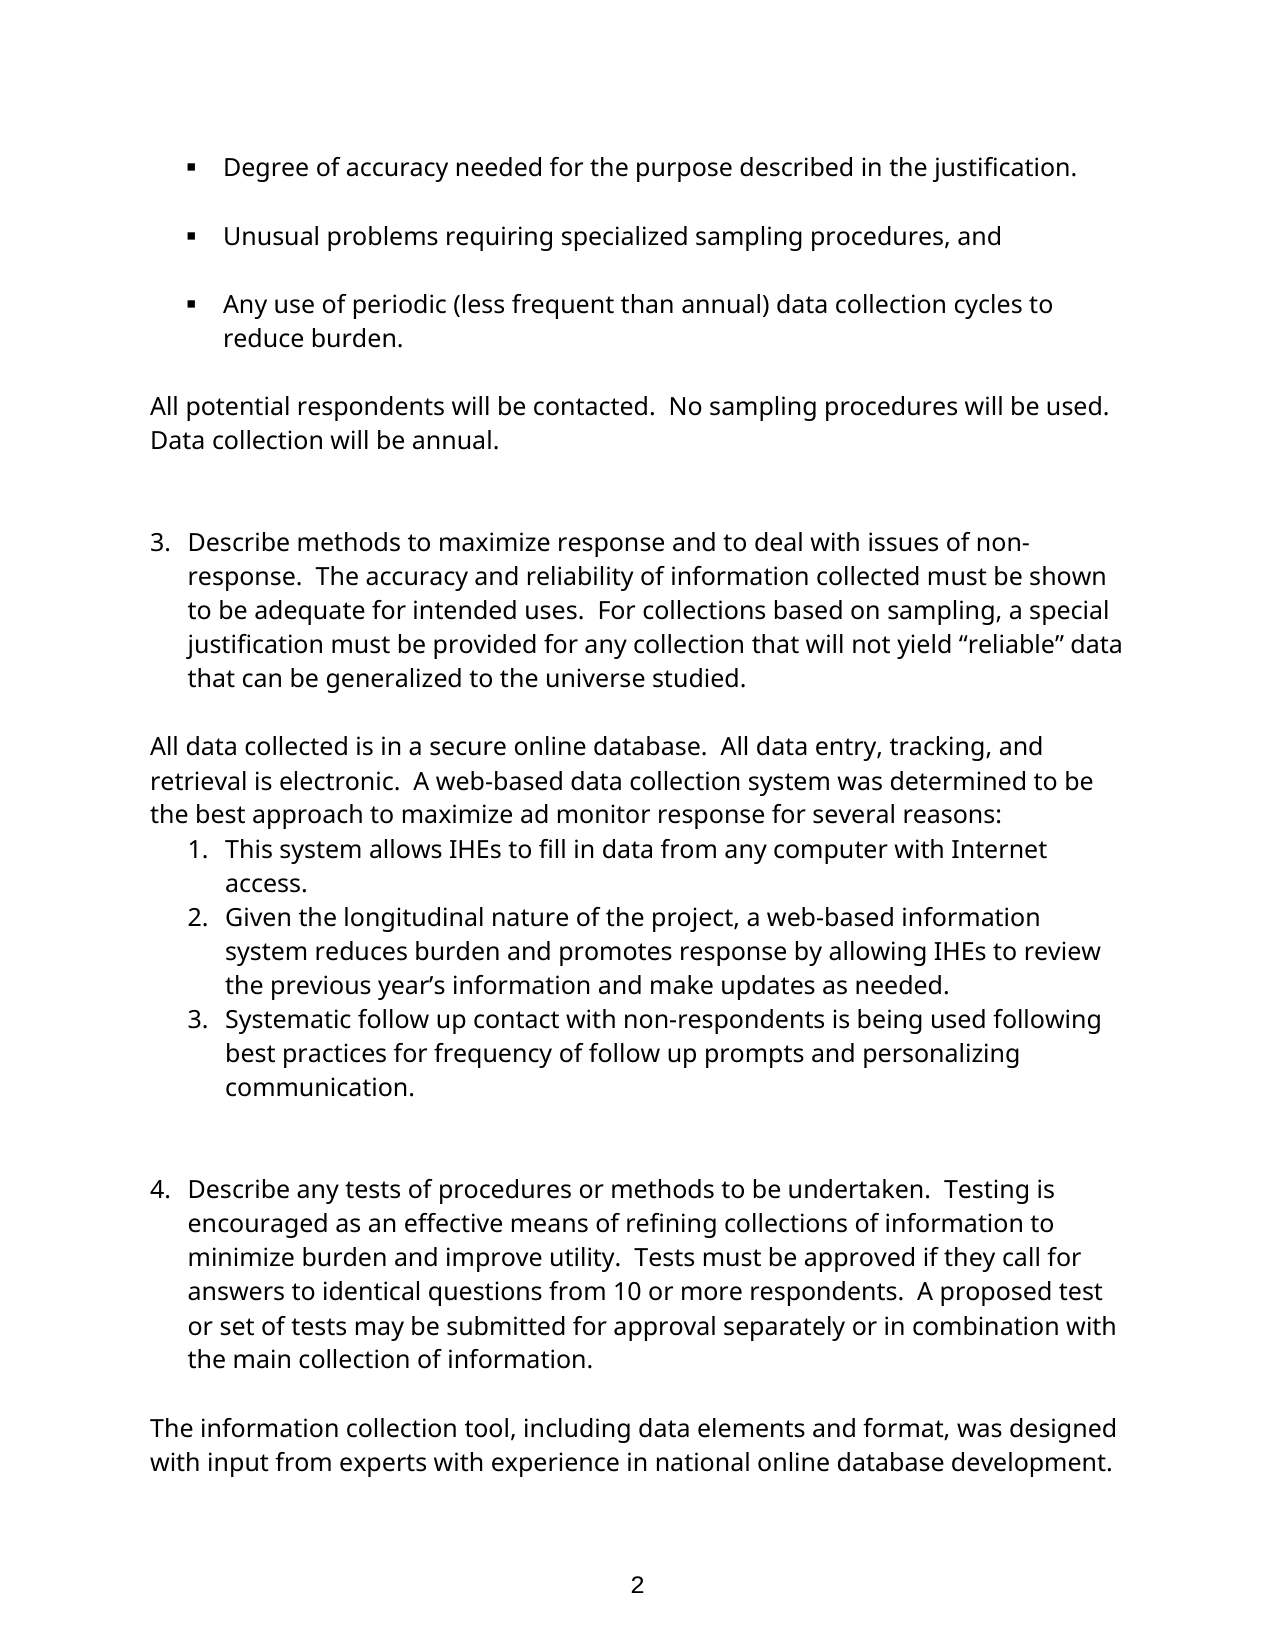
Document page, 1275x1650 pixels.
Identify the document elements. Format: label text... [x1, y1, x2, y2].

list Given the longitudinal nature of the project, a web-based information system reduces burden and promotes response by allowing IHEs to review the previous year’s information and make updates as needed. [187, 899, 1125, 1002]
list Any use of periodic (less frequent than annual) data collection cycles to reduce burden. [185, 286, 1125, 354]
list Systematic follow up contact with non-respondents is being used following best practices for frequency of follow up prompts and personalizing communication. [187, 1002, 1125, 1104]
list All data collected is in a secure online database. All data entry, tracking, and retrieval is electronic. A web-based data collection system was determined to be the best approach to maximize ad monitor response for several reasons: [150, 729, 1125, 831]
list Degree of accuracy needed for the purpose described in the justification. [185, 150, 1125, 184]
list This system allows IHEs to fill in data from any computer with Internet access. [187, 831, 1125, 899]
list Describe any tests of procedures or methods to be undertaken. Testing is encouraged as an effective means of refining collections of information to minimize burden and improve utility. Tests must be approved if they call for answers to identical questions from 10 or more respondents. A proposed test or set of tests may be submitted for approval separately or in combination with the main collection of information. [150, 1172, 1125, 1376]
list Describe methods to maximize response and to deal with issues of non-response. The accuracy and reliability of information collected must be shown to be adequate for intended uses. For collections based on sampling, a special justification must be provided for any collection that will not yield “reliable” data that can be generalized to the universe studied. [150, 525, 1125, 695]
text All potential respondents will be contacted. No sampling procedures will be used. Data collection will be annual. [150, 388, 1125, 457]
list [150, 1410, 1125, 1478]
list Unusual problems requiring specialized sampling procedures, and [185, 218, 1125, 252]
